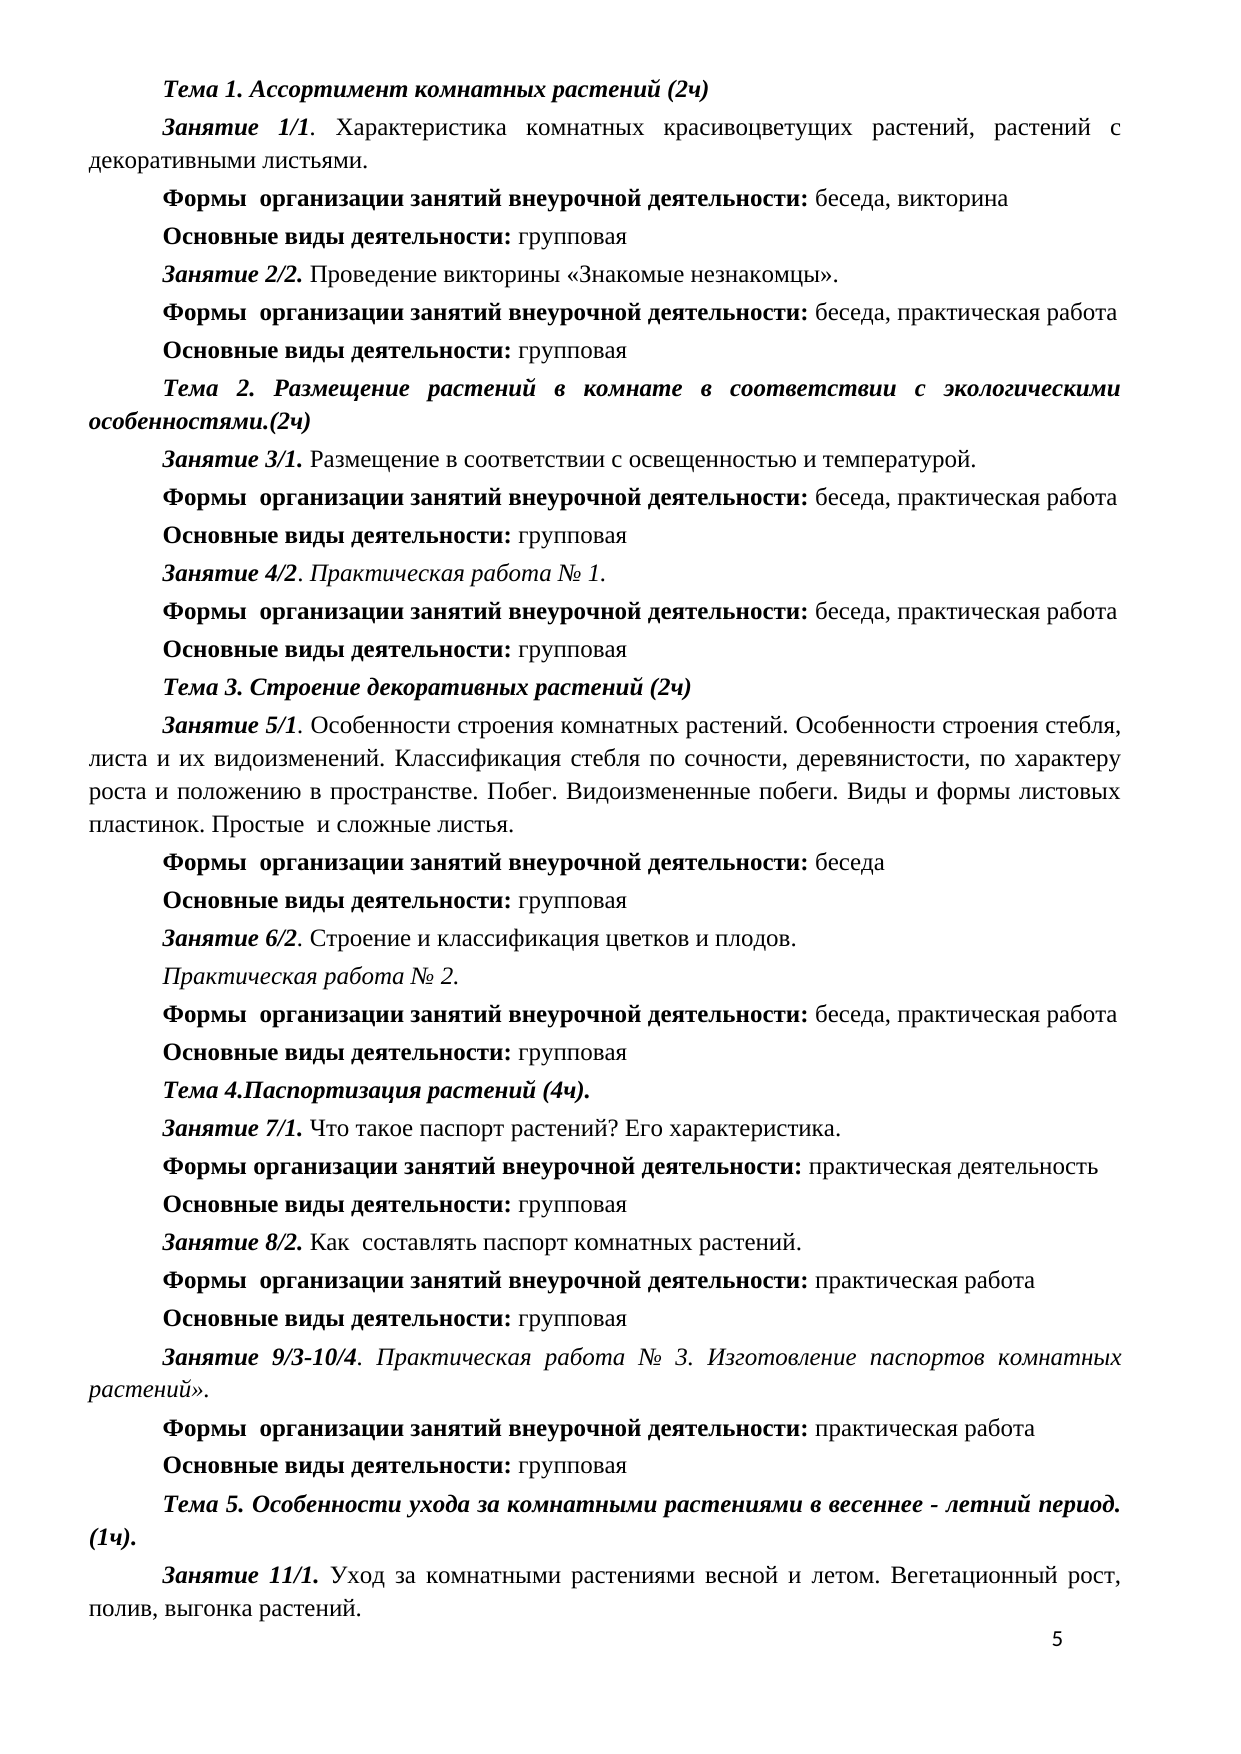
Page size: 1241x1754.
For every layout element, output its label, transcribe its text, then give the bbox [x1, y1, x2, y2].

text Основные виды деятельности: групповая [88, 221, 1122, 250]
text Занятие 5/1. Особенности строения комнатных растений. Особенности строения стебля, листа и их видоизменений. Классификация стебля по сочности, деревянистости, по характеру роста и положению в пространстве. Побег. Видоизмененные побеги. Виды и формы листовых пластинок. Простые и сложные листья. [88, 710, 1122, 838]
text Тема 3. Строение декоративных растений (2ч) [88, 672, 1122, 701]
text Занятие 7/1. Что такое паспорт растений? Его характеристика. [88, 1113, 1122, 1142]
text Основные виды деятельности: групповая [88, 634, 1122, 663]
text Занятие 2/2. Проведение викторины «Знакомые незнакомцы». [88, 259, 1122, 288]
text Основные виды деятельности: групповая [88, 1189, 1122, 1218]
text Формы организации занятий внеурочной деятельности: практическая работа [88, 1413, 1122, 1441]
text Основные виды деятельности: групповая [88, 335, 1122, 364]
text Тема 4.Паспортизация растений (4ч). [88, 1075, 1122, 1104]
text Занятие 4/2. Практическая работа № 1. [88, 558, 1122, 587]
text Формы организации занятий внеурочной деятельности: беседа, практическая работа [88, 596, 1122, 625]
text Тема 5. Особенности ухода за комнатными растениями в весеннее - летний период.(1ч). [88, 1489, 1122, 1550]
text Занятие 11/1. Уход за комнатными растениями весной и летом. Вегетационный рост, полив, выгонка растений. [88, 1560, 1122, 1621]
text Занятие 9/3-10/4. Практическая работа № 3. Изготовление паспортов комнатных растений». [88, 1342, 1122, 1403]
text Занятие 6/2. Строение и классификация цветков и плодов. [88, 923, 1122, 952]
text Занятие 3/1. Размещение в соответствии с освещенностью и температурой. [88, 444, 1122, 473]
text Основные виды деятельности: групповая [88, 1303, 1122, 1332]
text Основные виды деятельности: групповая [88, 520, 1122, 549]
text Формы организации занятий внеурочной деятельности: беседа [88, 847, 1122, 876]
text Формы организации занятий внеурочной деятельности: беседа, викторина [88, 183, 1122, 212]
text Основные виды деятельности: групповая [88, 1037, 1122, 1066]
text Формы организации занятий внеурочной деятельности: беседа, практическая работа [88, 297, 1122, 326]
text Тема 1. Ассортимент комнатных растений (2ч) [88, 74, 1122, 103]
text Занятие 8/2. Как составлять паспорт комнатных растений. [88, 1227, 1122, 1256]
text Формы организации занятий внеурочной деятельности: беседа, практическая работа [88, 482, 1122, 511]
text Тема 2. Размещение растений в комнате в соответствии с экологическими особенностями.(2ч) [88, 373, 1122, 435]
text Формы организации занятий внеурочной деятельности: беседа, практическая работа [88, 999, 1122, 1028]
text Занятие 1/1. Характеристика комнатных красивоцветущих растений, растений с декоративными листьями. [88, 112, 1122, 174]
text Основные виды деятельности: групповая [88, 885, 1122, 914]
text Формы организации занятий внеурочной деятельности: практическая работа [88, 1266, 1122, 1294]
text Основные виды деятельности: групповая [88, 1451, 1122, 1479]
text Практическая работа № 2. [88, 961, 1122, 990]
text Формы организации занятий внеурочной деятельности: практическая деятельность [88, 1151, 1122, 1180]
